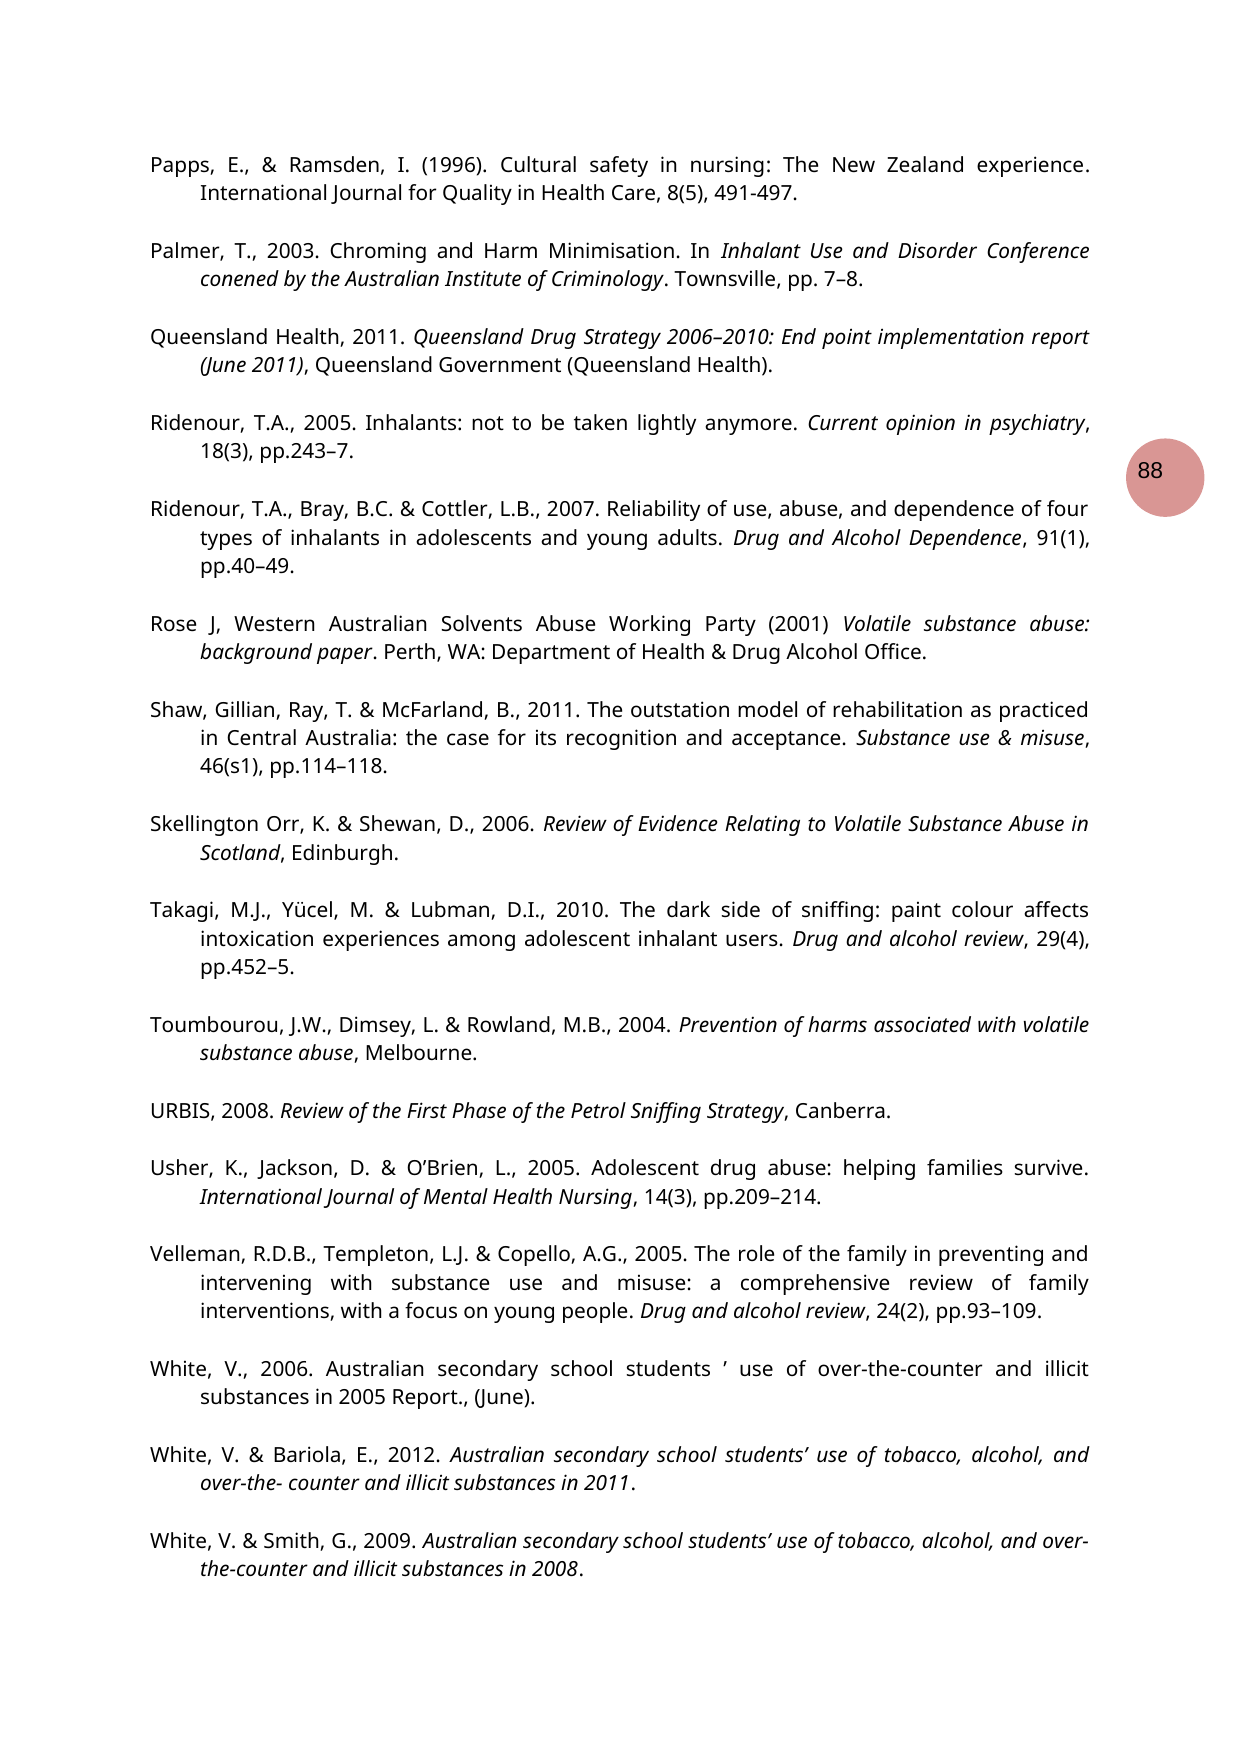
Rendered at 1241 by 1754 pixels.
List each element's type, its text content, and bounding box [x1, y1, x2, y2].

text Shaw, Gillian, Ray, T. & McFarland, B., 2011. The outstation model of rehabilitation as practiced in Central Australia: the case for its recognition and acceptance. Substance use & misuse, 46(s1), pp.114–118. [150, 695, 1090, 780]
text Ridenour, T.A., Bray, B.C. & Cottler, L.B., 2007. Reliability of use, abuse, and dependence of four types of inhalants in adolescents and young adults. Drug and Alcohol Dependence, 91(1), pp.40–49. [150, 494, 1090, 579]
text Rose J, Western Australian Solvents Abuse Working Party (2001) Volatile substance abuse: background paper. Perth, WA: Department of Health & Drug Alcohol Office. [150, 609, 1090, 666]
text Papps, E., & Ramsden, I. (1996). Cultural safety in nursing: The New Zealand experience. International Journal for Quality in Health Care, 8(5), 491-497. [150, 150, 1090, 207]
text Takagi, M.J., Yücel, M. & Lubman, D.I., 2010. The dark side of sniffing: paint colour affects intoxication experiences among adolescent inhalant users. Drug and alcohol review, 29(4), pp.452–5. [150, 895, 1090, 981]
text Queensland Health, 2011. Queensland Drug Strategy 2006–2010: End point implementation report (June 2011), Queensland Government (Queensland Health). [150, 322, 1090, 379]
text White, V., 2006. Australian secondary school students ’ use of over-the-counter and illicit substances in 2005 Report., (June). [150, 1354, 1090, 1411]
text White, V. & Smith, G., 2009. Australian secondary school students’ use of tobacco, alcohol, and over-the-counter and illicit substances in 2008. [150, 1526, 1090, 1583]
text Velleman, R.D.B., Templeton, L.J. & Copello, A.G., 2005. The role of the family in preventing and intervening with substance use and misuse: a comprehensive review of family interventions, with a focus on young people. Drug and alcohol review, 24(2), pp.93–109. [150, 1239, 1090, 1325]
text Palmer, T., 2003. Chroming and Harm Minimisation. In Inhalant Use and Disorder Conference conened by the Australian Institute of Criminology. Townsville, pp. 7–8. [150, 236, 1090, 293]
text Skellington Orr, K. & Shewan, D., 2006. Review of Evidence Relating to Volatile Substance Abuse in Scotland, Edinburgh. [150, 809, 1090, 866]
text White, V. & Bariola, E., 2012. Australian secondary school students’ use of tobacco, alcohol, and over-the- counter and illicit substances in 2011. [150, 1440, 1090, 1497]
text Toumbourou, J.W., Dimsey, L. & Rowland, M.B., 2004. Prevention of harms associated with volatile substance abuse, Melbourne. [150, 1010, 1090, 1067]
text Usher, K., Jackson, D. & O’Brien, L., 2005. Adolescent drug abuse: helping families survive. International Journal of Mental Health Nursing, 14(3), pp.209–214. [150, 1153, 1090, 1210]
text Ridenour, T.A., 2005. Inhalants: not to be taken lightly anymore. Current opinion in psychiatry, 18(3), pp.243–7. [150, 408, 1090, 465]
text URBIS, 2008. Review of the First Phase of the Petrol Sniffing Strategy, Canberra. [150, 1096, 1090, 1124]
